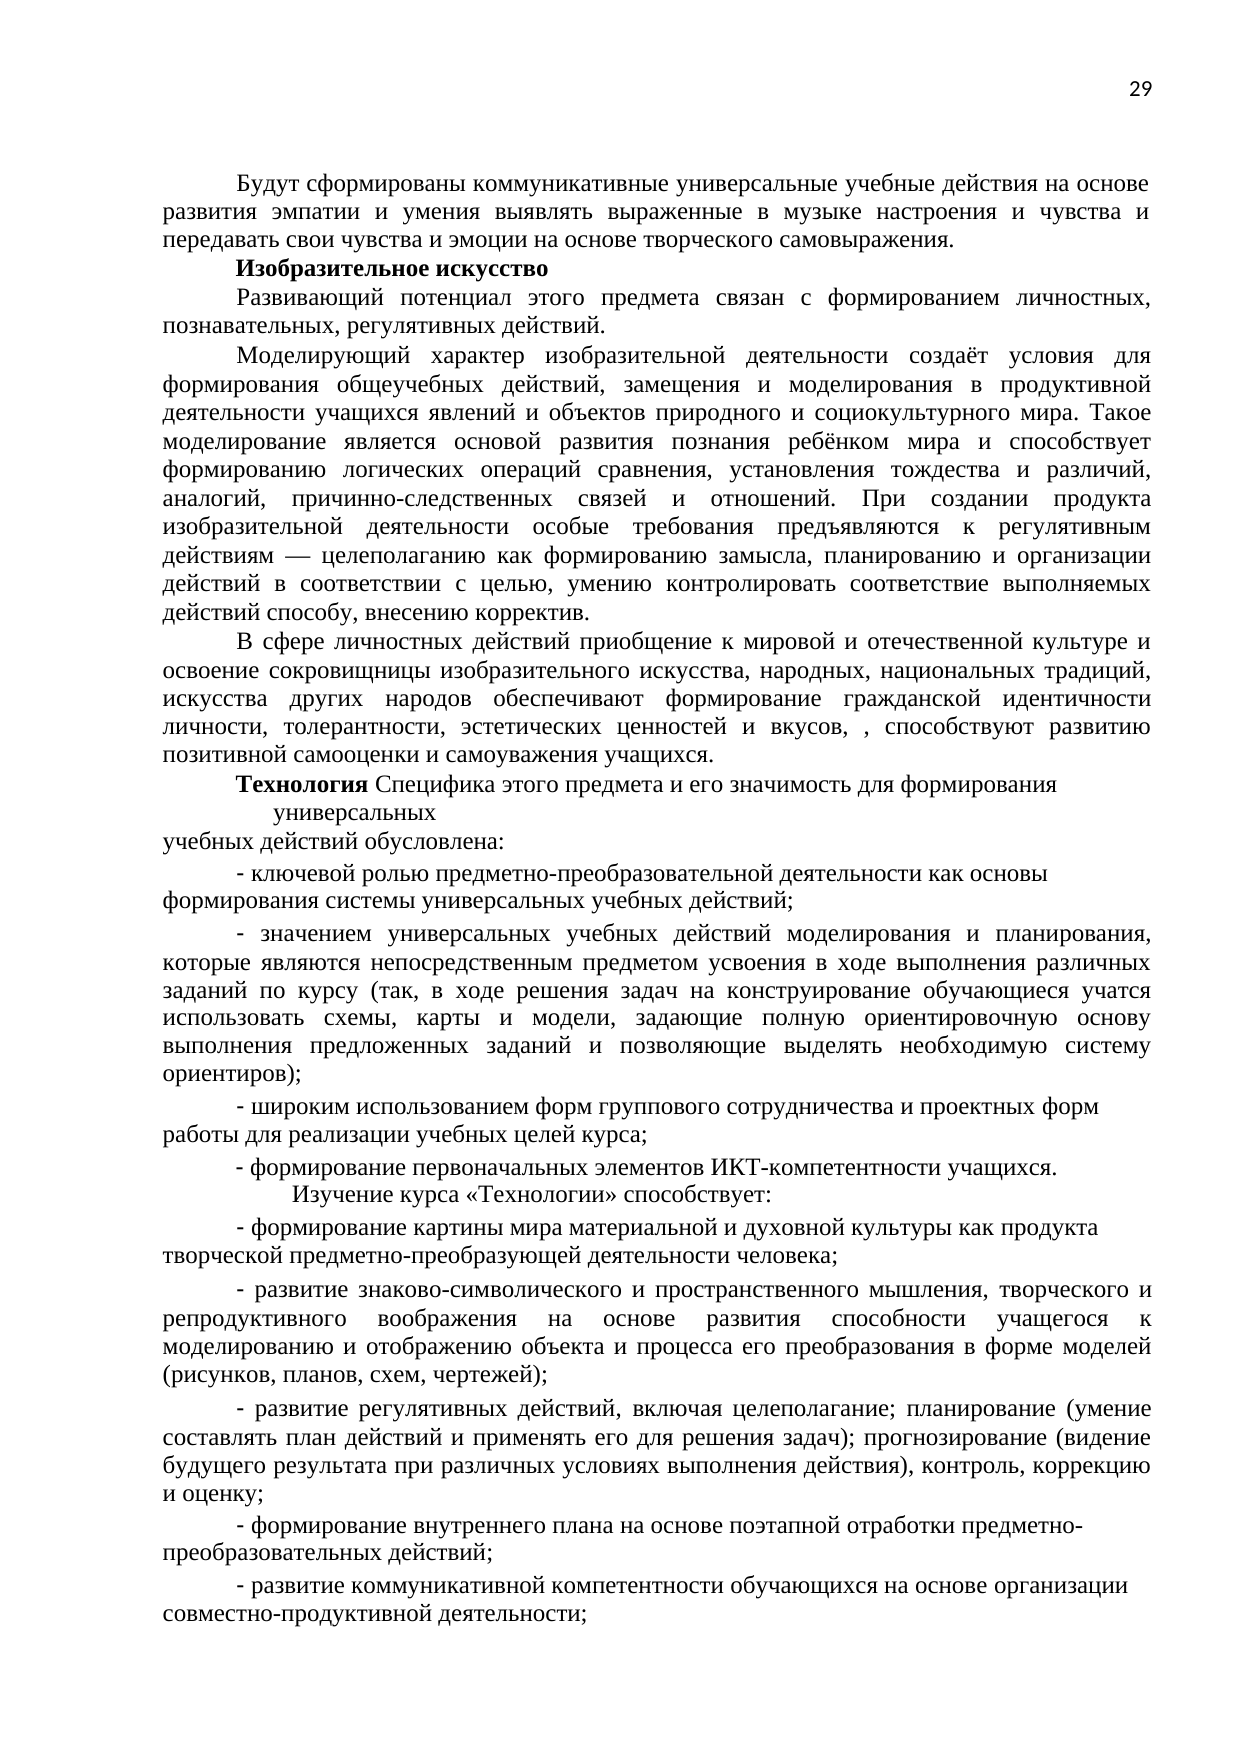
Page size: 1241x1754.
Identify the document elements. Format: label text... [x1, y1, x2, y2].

text - широким использованием форм группового сотрудничества и проектных форм работы для реализации учебных целей курса; [162, 1089, 1152, 1148]
text - развитие знаково-символического и пространственного мышления, творческого и репродуктивного воображения на основе развития способности учащегося к моделированию и отображению объекта и процесса его преобразования в форме моделей (рисунков, планов, схем, чертежей); [162, 1271, 1152, 1387]
text Технология Специфика этого предмета и его значимость для формирования универсальных [235, 770, 1150, 826]
text Моделирующий характер изобразительной деятельности создаёт условия для формирования общеучебных действий, замещения и моделирования в продуктивной деятельности учащихся явлений и объектов природного и социокультурного мира. Такое моделирование является основой развития познания ребёнком мира и способствует формированию логических операций сравнения, установления тождества и различий, аналогий, причинно-следственных связей и отношений. При создании продукта изобразительной деятельности особые требования предъявляются к регулятивным действиям — целеполаганию как формированию замысла, планированию и организации действий в соответствии с целью, умению контролировать соответствие выполняемых действий способу, внесению корректив. [162, 341, 1152, 626]
text - значением универсальных учебных действий моделирования и планирования, которые являются непосредственным предметом усвоения в ходе выполнения различных заданий по курсу (так, в ходе решения задач на конструирование обучающиеся учатся использовать схемы, карты и модели, задающие полную ориентировочную основу выполнения предложенных заданий и позволяющие выделять необходимую систему ориентиров); [162, 916, 1152, 1086]
text - формирование внутреннего плана на основе поэтапной отработки предметно-преобразовательных действий; [162, 1508, 1152, 1566]
list сфере личностных действий приобщение к мировой и отечественной культуре и освоение сокровищницы изобразительного искусства, народных, национальных традиций, искусства других народов обеспечивают формирование гражданской идентичности личности, толерантности, эстетических ценностей и вкусов, , способствуют развитию позитивной самооценки и самоуважения учащихся. [162, 627, 1152, 768]
text - формирование картины мира материальной и духовной культуры как продукта творческой предметно-преобразующей деятельности человека; [162, 1209, 1152, 1268]
text - развитие коммуникативной компетентности обучающихся на основе организации совместно-продуктивной деятельности; [162, 1568, 1152, 1627]
text 29 [150, 74, 1152, 102]
text - ключевой ролью предметно-преобразовательной деятельности как основы формирования системы универсальных учебных действий; [162, 857, 1152, 914]
text - формирование первоначальных элементов ИКТ-компетентности учащихся. Изучение курса «Технологии» способствует: [235, 1150, 1121, 1207]
text - развитие регулятивных действий, включая целеполагание; планирование (умение составлять план действий и применять его для решения задач); прогнозирование (видение будущего результата при различных условиях выполнения действия), контроль, коррекцию и оценку; [162, 1389, 1152, 1506]
text Будут сформированы коммуникативные универсальные учебные действия на основе развития эмпатии и умения выявлять выраженные в музыке настроения и чувства и передавать свои чувства и эмоции на основе творческого самовыражения. [162, 168, 1150, 253]
text Изобразительное искусство [235, 253, 1152, 282]
text учебных действий обусловлена: [162, 826, 1152, 854]
text Развивающий потенциал этого предмета связан с формированием личностных, познавательных, регулятивных действий. [162, 283, 1152, 339]
